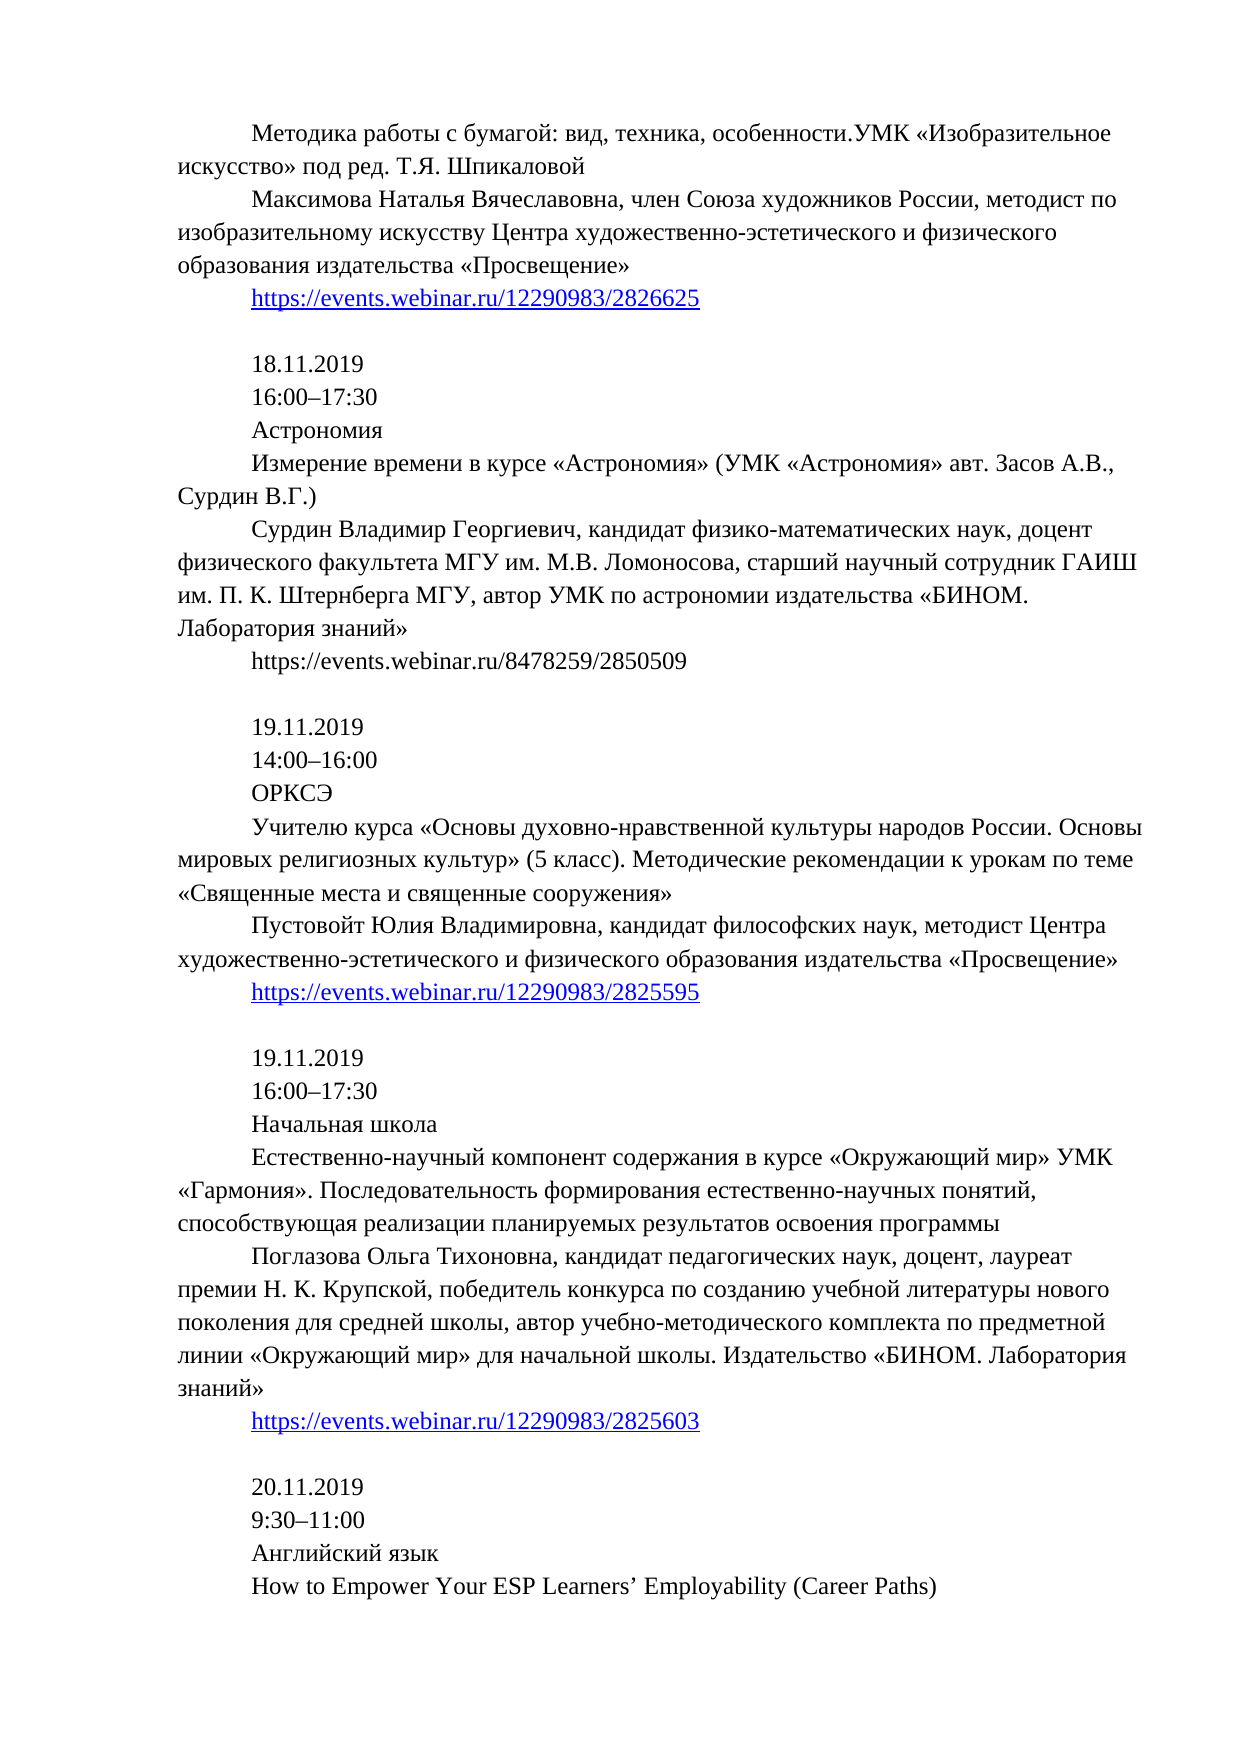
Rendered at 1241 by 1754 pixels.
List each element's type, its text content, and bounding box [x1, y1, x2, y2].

text 16:00–17:30 [177, 1076, 1152, 1104]
text Максимова Наталья Вячеславовна, член Союза художников России, методист по изобразительному искусству Центра художественно-эстетического и физического образования издательства «Просвещение» https://events.webinar.ru/12290983/2826625 [177, 184, 1152, 312]
text Измерение времени в курсе «Астрономия» (УМК «Астрономия» авт. Засов А.В., Сурдин В.Г.) [177, 448, 1152, 510]
text Сурдин Владимир Георгиевич, кандидат физико-математических наук, доцент физического факультета МГУ им. М.В. Ломоносова, старший научный сотрудник ГАИШ им. П. К. Штернберга МГУ, автор УМК по астрономии издательства «БИНОМ. Лаборатория знаний» [177, 514, 1152, 642]
text Учителю курса «Основы духовно-нравственной культуры народов России. Основы мировых религиозных культур» (5 класс). Методические рекомендации к урокам по теме «Священные места и священные сооружения» [177, 812, 1152, 906]
text 9:30–11:00 [177, 1505, 1152, 1534]
text Начальная школа [177, 1109, 1152, 1137]
text 18.11.2019 [177, 349, 1152, 378]
text 19.11.2019 [177, 1043, 1152, 1071]
text Поглазова Ольга Тихоновна, кандидат педагогических наук, доцент, лауреат премии Н. К. Крупской, победитель конкурса по созданию учебной литературы нового поколения для средней школы, автор учебно-методического комплекта по предметной линии «Окружающий мир» для начальной школы. Издательство «БИНОМ. Лаборатория знаний» [177, 1241, 1152, 1402]
text Астрономия [177, 415, 1152, 444]
text 14:00–16:00 [177, 746, 1152, 774]
text How to Empower Your ESP Learners’ Employability (Career Paths) [177, 1571, 1152, 1600]
text 20.11.2019 [177, 1472, 1152, 1501]
text ОРКСЭ [177, 778, 1152, 807]
text https://events.webinar.ru/12290983/2825603 [177, 1406, 1152, 1435]
text https://events.webinar.ru/8478259/2850509 [177, 646, 1152, 675]
text Естественно-научный компонент содержания в курсе «Окружающий мир» УМК «Гармония». Последовательность формирования естественно-научных понятий, способствующая реализации планируемых результатов освоения программы [177, 1142, 1152, 1237]
text Методика работы с бумагой: вид, техника, особенности.УМК «Изобразительное искусство» под ред. Т.Я. Шпикаловой [177, 118, 1152, 180]
text 16:00–17:30 [177, 382, 1152, 411]
text Английский язык [177, 1538, 1152, 1567]
text 19.11.2019 [177, 712, 1152, 741]
text Пустовойт Юлия Владимировна, кандидат философских наук, методист Центра художественно-эстетического и физического образования издательства «Просвещение» https://events.webinar.ru/12290983/2825595 [177, 911, 1152, 1005]
